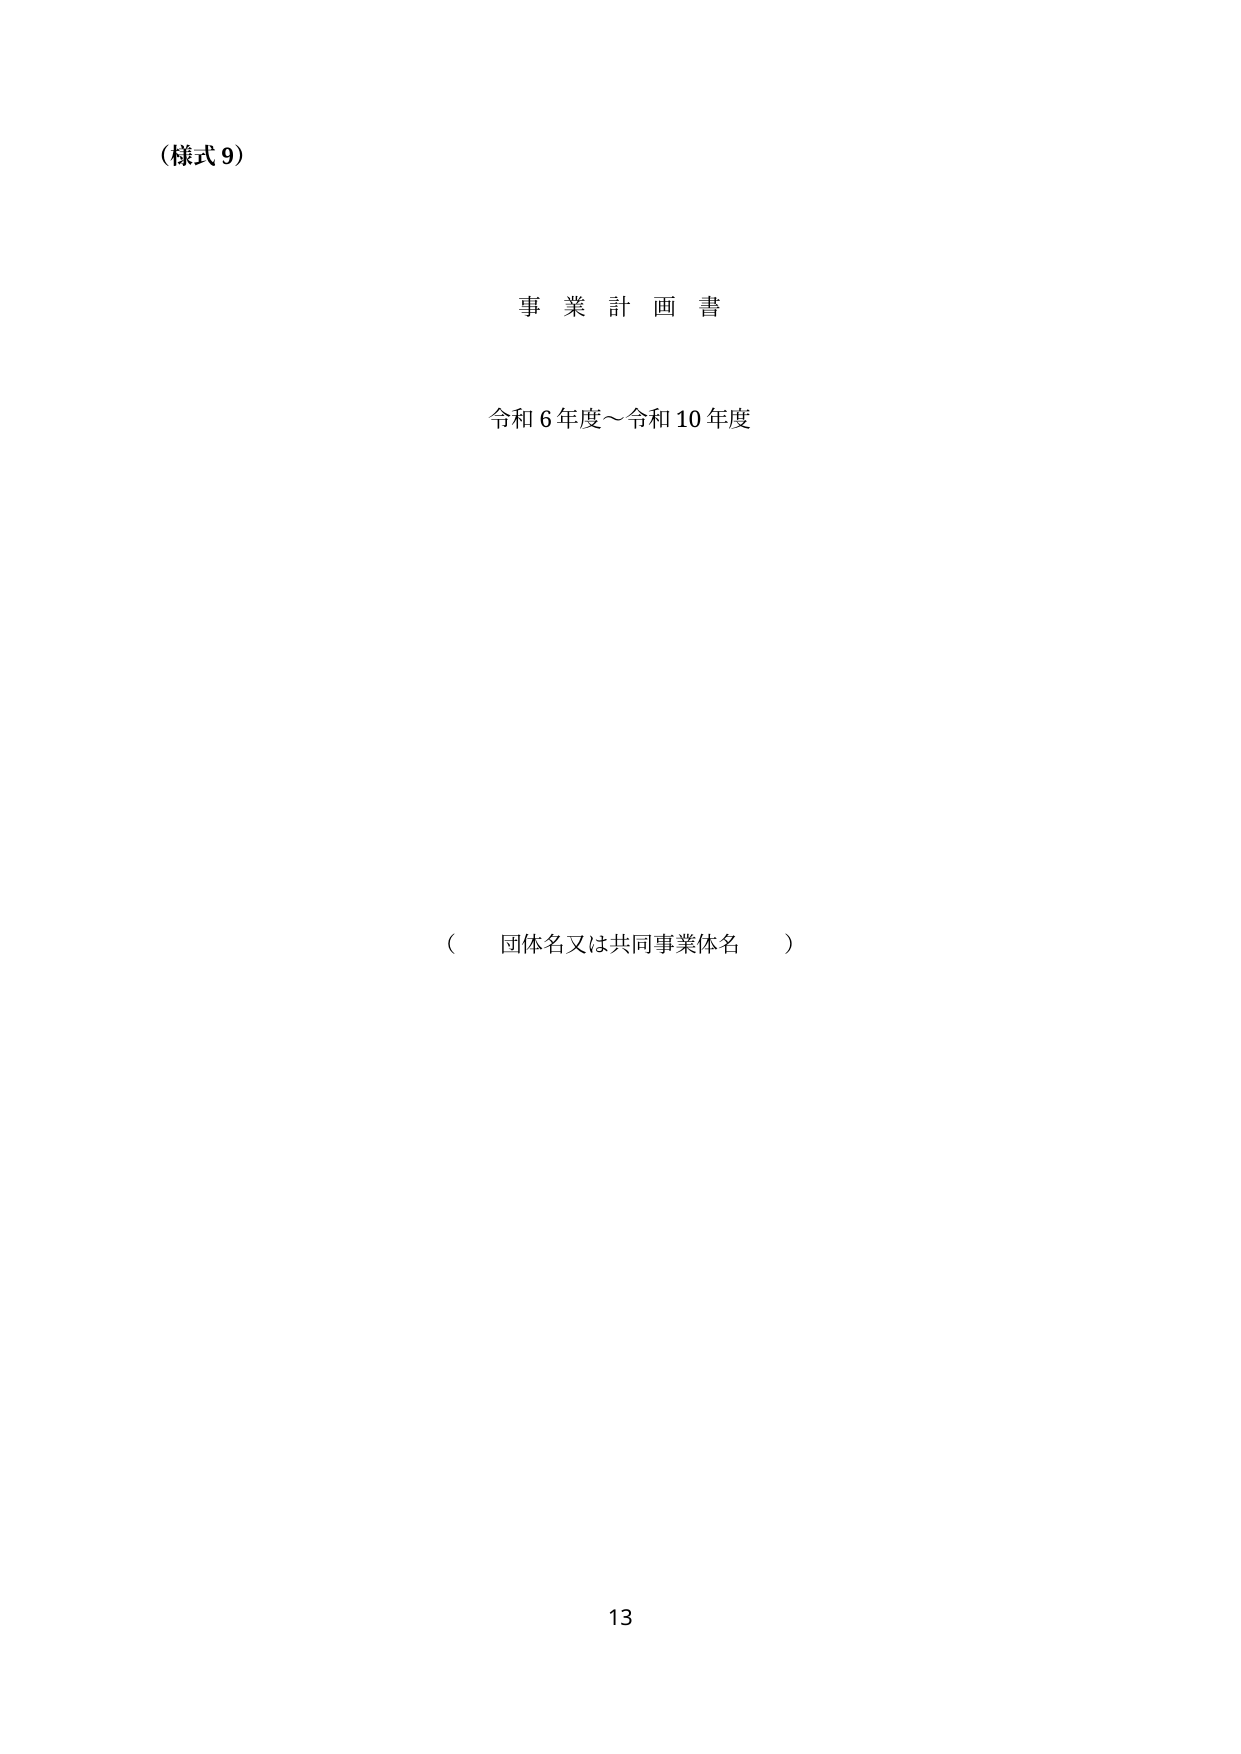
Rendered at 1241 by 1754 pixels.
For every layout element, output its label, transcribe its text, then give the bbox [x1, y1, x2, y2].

text 令和6年度～令和10年度 [148, 399, 1092, 436]
text （様式9） [148, 136, 1092, 174]
text 事業計画書 [148, 286, 1092, 324]
text （ 団体名又は共同事業体名 ） [148, 924, 1092, 961]
